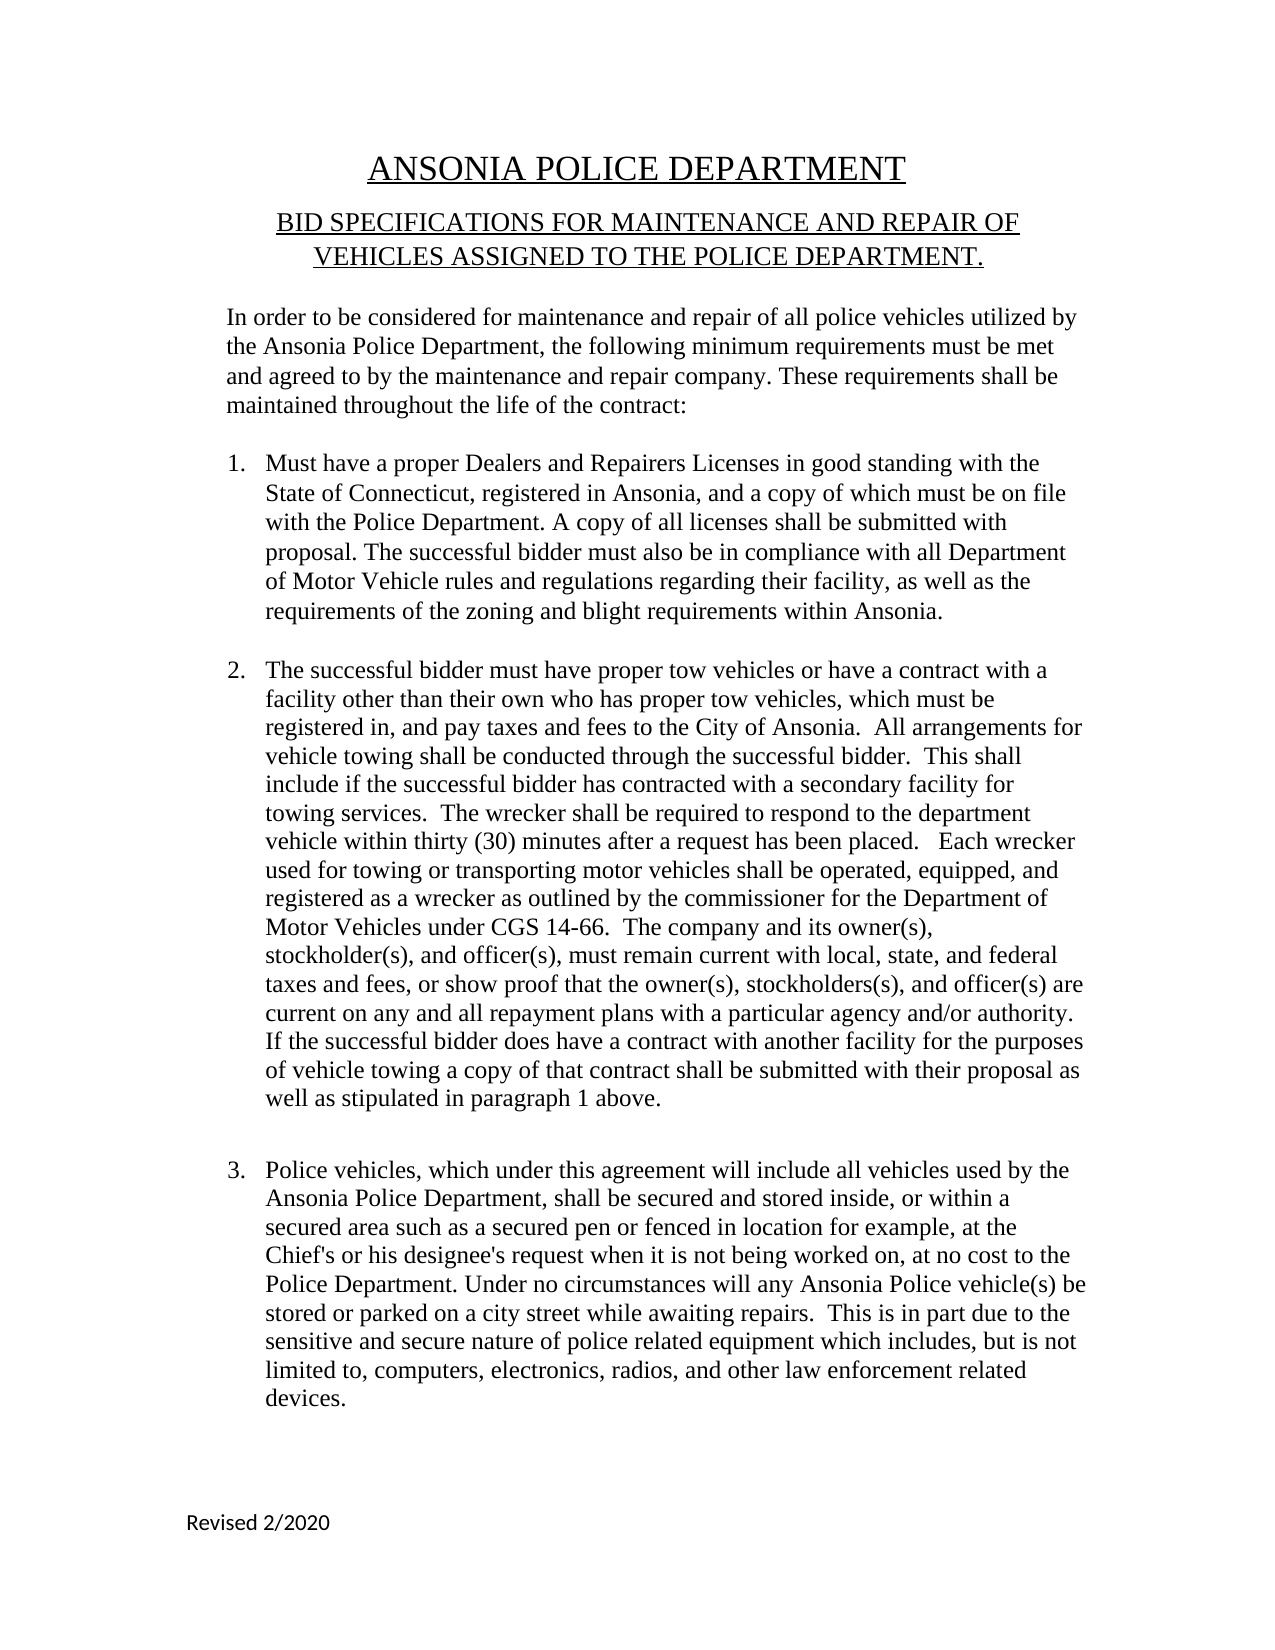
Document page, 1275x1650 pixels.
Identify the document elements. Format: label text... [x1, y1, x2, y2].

list Police vehicles, which under this agreement will include all vehicles used by the Ansonia Police Department, shall be secured and stored inside, or within a secured area such as a secured pen or fenced in location for example, at the Chief's or his designee's request when it is not being worked on, at no cost to the Police Department. Under no circumstances will any Ansonia Police vehicle(s) be stored or parked on a city street while awaiting repairs. This is in part due to the sensitive and secure nature of police related equipment which includes, but is not limited to, computers, electronics, radios, and other law enforcement related devices. [227, 1155, 1087, 1412]
text ANSONIA POLICE DEPARTMENT [232, 147, 1041, 188]
list Must have a proper Dealers and Repairers Licenses in good standing with the State of Connecticut, registered in Ansonia, and a copy of which must be on file with the Police Department. A copy of all licenses shall be submitted with proposal. The successful bidder must also be in compliance with all Department of Motor Vehicle rules and regulations regarding their facility, as well as the requirements of the zoning and blight requirements within Ansonia. [227, 448, 1087, 625]
list The successful bidder must have proper tow vehicles or have a contract with a facility other than their own who has proper tow vehicles, which must be registered in, and pay taxes and fees to the City of Ansonia. All arrangements for vehicle towing shall be conducted through the successful bidder. This shall include if the successful bidder has contracted with a secondary facility for towing services. The wrecker shall be required to respond to the department vehicle within thirty (30) minutes after a request has been placed. Each wrecker used for towing or transporting motor vehicles shall be operated, equipped, and registered as a wrecker as outlined by the commissioner for the Department of Motor Vehicles under CGS 14-66. The company and its owner(s), stockholder(s), and officer(s), must remain current with local, state, and federal taxes and fees, or show proof that the owner(s), stockholders(s), and officer(s) are current on any and all repayment plans with a particular agency and/or authority. If the successful bidder does have a contract with another facility for the purposes of vehicle towing a copy of that contract shall be submitted with their proposal as well as stipulated in paragraph 1 above. [227, 655, 1087, 1112]
text In order to be considered for maintenance and repair of all police vehicles utilized by the Ansonia Police Department, the following minimum requirements must be met and agreed to by the maintenance and repair company. These requirements shall be maintained throughout the life of the contract: [226, 302, 1087, 419]
subtitle BID SPECIFICATIONS FOR MAINTENANCE AND REPAIR OF VEHICLES ASSIGNED TO THE POLICE DEPARTMENT. [209, 206, 1087, 271]
